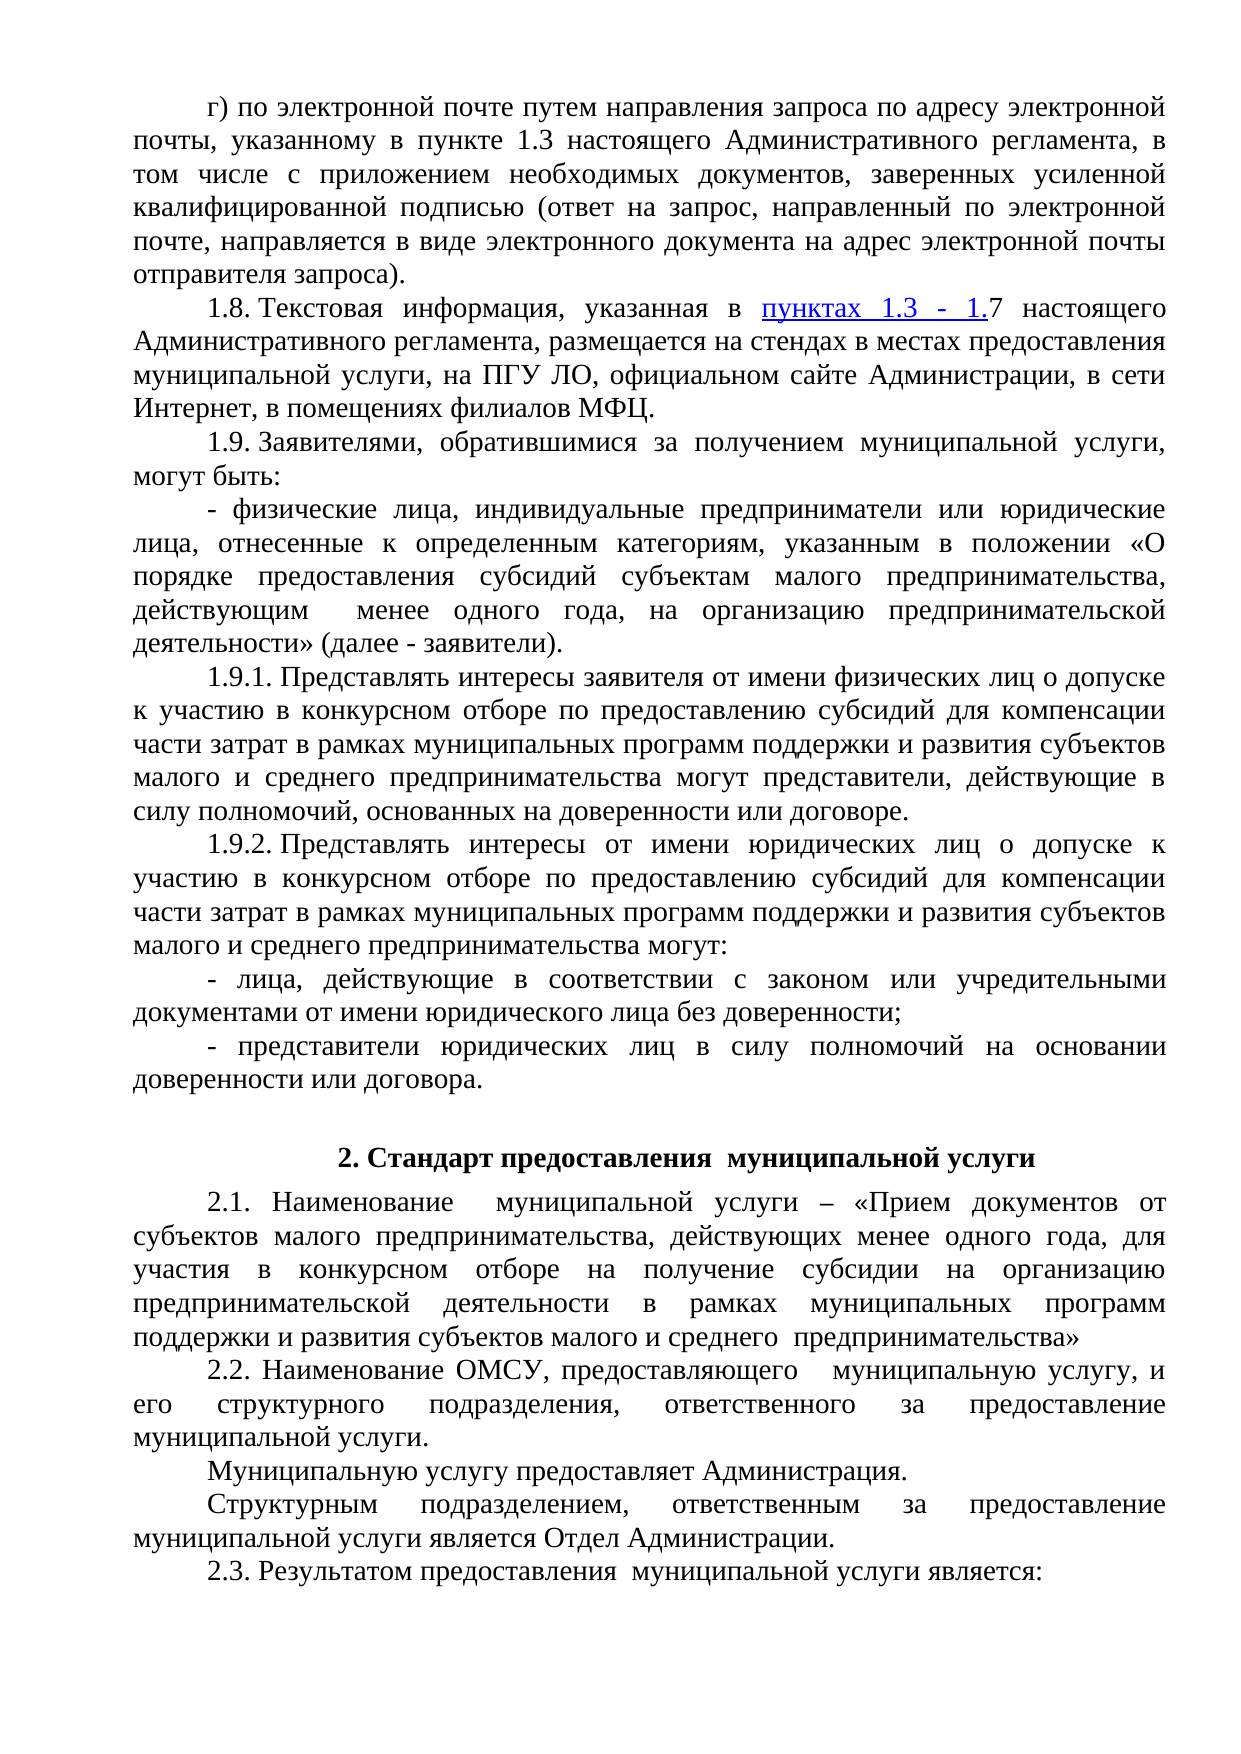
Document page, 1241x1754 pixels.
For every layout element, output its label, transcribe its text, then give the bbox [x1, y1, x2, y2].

text 1.8. Текстовая информация, указанная в пунктах 1.3 - 1.7 настоящего Административного регламента, размещается на стендах в местах предоставления муниципальной услуги, на ПГУ ЛО, официальном сайте Администрации, в сети Интернет, в помещениях филиалов МФЦ. [133, 290, 1167, 424]
text 2.1. Наименование муниципальной услуги – «Прием документов от субъектов малого предпринимательства, действующих менее одного года, для участия в конкурсном отборе на получение субсидии на организацию предпринимательской деятельности в рамках муниципальных программ поддержки и развития субъектов малого и среднего предпринимательства» [133, 1184, 1167, 1352]
title - лица, действующие в соответствии с законом или учредительными документами от имени юридического лица без доверенности; [133, 961, 1167, 1028]
title - представители юридических лиц в силу полномочий на основании доверенности или договора. [133, 1028, 1167, 1095]
text г) по электронной почте путем направления запроса по адресу электронной почты, указанному в пункте 1.3 настоящего Административного регламента, в том числе с приложением необходимых документов, заверенных усиленной квалифицированной подписью (ответ на запрос, направленный по электронной почте, направляется в виде электронного документа на адрес электронной почты отправителя запроса). [133, 89, 1167, 290]
text Структурным подразделением, ответственным за предоставление муниципальной услуги является Отдел Администрации. [133, 1486, 1167, 1553]
text 2. Стандарт предоставления муниципальной услуги [133, 1140, 1167, 1173]
text Муниципальную услугу предоставляет Администрация. [133, 1453, 1167, 1486]
text 1.9. Заявителями, обратившимися за получением муниципальной услуги, могут быть: [133, 424, 1167, 491]
title 1.9.2. Представлять интересы от имени юридических лиц о допуске к участию в конкурсном отборе по предоставлению субсидий для компенсации части затрат в рамках муниципальных программ поддержки и развития субъектов малого и среднего предпринимательства могут: [133, 827, 1167, 961]
text - физические лица, индивидуальные предприниматели или юридические лица, отнесенные к определенным категориям, указанным в положении «О порядке предоставления субсидий субъектам малого предпринимательства, действующим менее одного года, на организацию предпринимательской деятельности» (далее - заявители). [133, 491, 1167, 659]
text 2.2. Наименование ОМСУ, предоставляющего муниципальную услугу, и его структурного подразделения, ответственного за предоставление муниципальной услуги. [133, 1352, 1167, 1453]
title 2.3. Результатом предоставления муниципальной услуги является: [133, 1553, 1167, 1587]
text 1.9.1. Представлять интересы заявителя от имени физических лиц о допуске к участию в конкурсном отборе по предоставлению субсидий для компенсации части затрат в рамках муниципальных программ поддержки и развития субъектов малого и среднего предпринимательства могут представители, действующие в силу полномочий, основанных на доверенности или договоре. [133, 659, 1167, 827]
